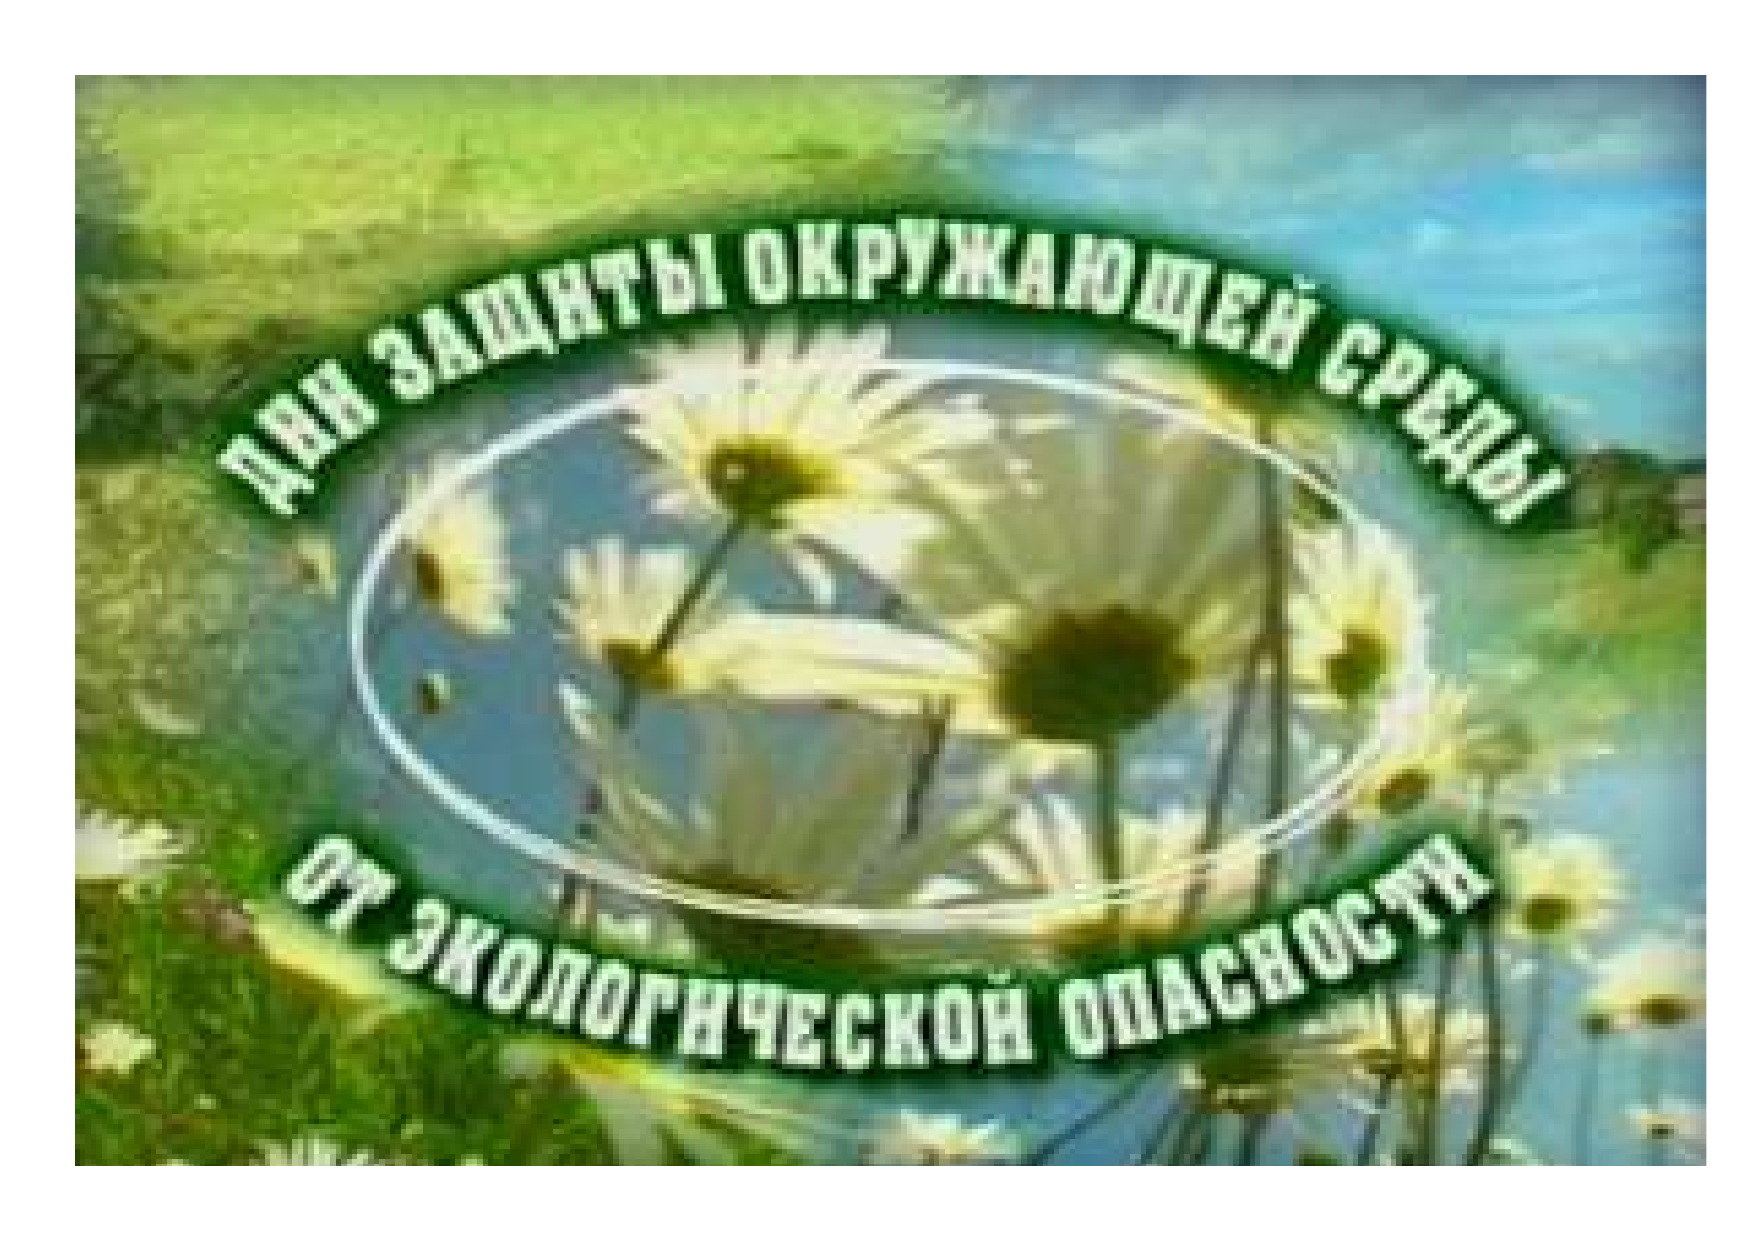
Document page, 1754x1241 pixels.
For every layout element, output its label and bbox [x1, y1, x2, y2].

picture [75, 75, 1707, 1166]
